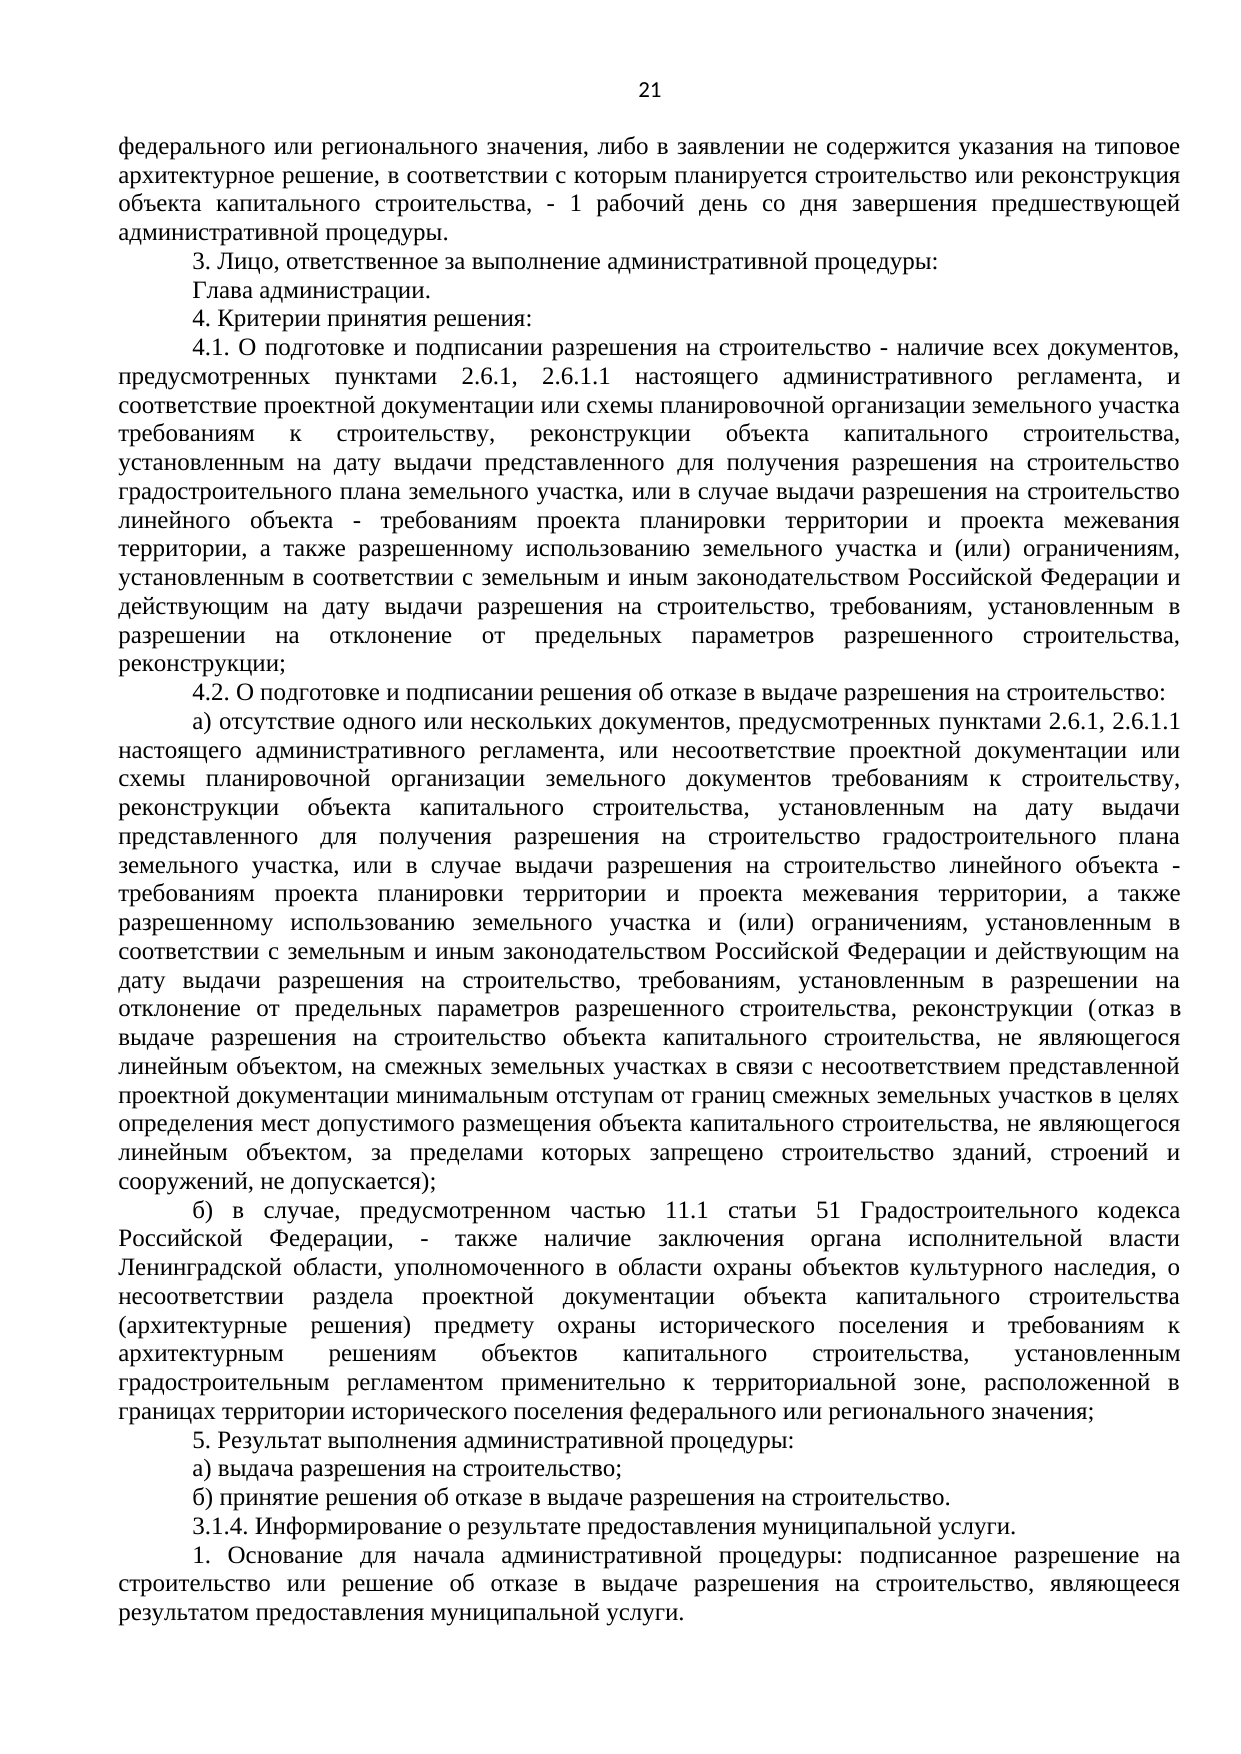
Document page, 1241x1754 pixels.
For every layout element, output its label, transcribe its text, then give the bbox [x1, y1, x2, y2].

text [118, 131, 1181, 246]
text 1. Основание для начала административной процедуры: подписанное разрешение на строительство или решение об отказе в выдаче разрешения на строительство, являющееся результатом предоставления муниципальной услуги. [118, 1540, 1181, 1626]
text 4. Критерии принятия решения: [118, 303, 1181, 332]
text б) принятие решения об отказе в выдаче разрешения на строительство. [118, 1482, 1181, 1511]
text а) отсутствие одного или нескольких документов, предусмотренных пунктами 2.6.1, 2.6.1.1 настоящего административного регламента, или несоответствие проектной документации или схемы планировочной организации земельного документов требованиям к строительству, реконструкции объекта капитального строительства, установленным на дату выдачи представленного для получения разрешения на строительство градостроительного плана земельного участка, или в случае выдачи разрешения на строительство линейного объекта - требованиям проекта планировки территории и проекта межевания территории, а также разрешенному использованию земельного участка и (или) ограничениям, установленным в соответствии с земельным и иным законодательством Российской Федерации и действующим на дату выдачи разрешения на строительство, требованиям, установленным в разрешении на отклонение от предельных параметров разрешенного строительства, реконструкции (отказ в выдаче разрешения на строительство объекта капитального строительства, не являющегося линейным объектом, на смежных земельных участках в связи с несоответствием представленной проектной документации минимальным отступам от границ смежных земельных участков в целях определения мест допустимого размещения объекта капитального строительства, не являющегося линейным объектом, за пределами которых запрещено строительство зданий, строений и сооружений, не допускается); [118, 706, 1181, 1195]
text а) выдача разрешения на строительство; [118, 1453, 1181, 1482]
text Глава администрации. [118, 275, 1181, 303]
text б) в случае, предусмотренном частью 11.1 статьи 51 Градостроительного кодекса Российской Федерации, - также наличие заключения органа исполнительной власти Ленинградской области, уполномоченного в области охраны объектов культурного наследия, о несоответствии раздела проектной документации объекта капитального строительства (архитектурные решения) предмету охраны исторического поселения и требованиям к архитектурным решениям объектов капитального строительства, установленным градостроительным регламентом применительно к территориальной зоне, расположенной в границах территории исторического поселения федерального или регионального значения; [118, 1195, 1181, 1425]
text 3. Лицо, ответственное за выполнение административной процедуры: [118, 246, 1181, 275]
text 4.2. О подготовке и подписании решения об отказе в выдаче разрешения на строительство: [118, 677, 1181, 706]
text 5. Результат выполнения административной процедуры: [118, 1425, 1181, 1453]
text 3.1.4. Информирование о результате предоставления муниципальной услуги. [118, 1511, 1181, 1540]
text 4.1. О подготовке и подписании разрешения на строительство - наличие всех документов, предусмотренных пунктами 2.6.1, 2.6.1.1 настоящего административного регламента, и соответствие проектной документации или схемы планировочной организации земельного участка требованиям к строительству, реконструкции объекта капитального строительства, установленным на дату выдачи представленного для получения разрешения на строительство градостроительного плана земельного участка, или в случае выдачи разрешения на строительство линейного объекта - требованиям проекта планировки территории и проекта межевания территории, а также разрешенному использованию земельного участка и (или) ограничениям, установленным в соответствии с земельным и иным законодательством Российской Федерации и действующим на дату выдачи разрешения на строительство, требованиям, установленным в разрешении на отклонение от предельных параметров разрешенного строительства, реконструкции; [118, 332, 1181, 677]
